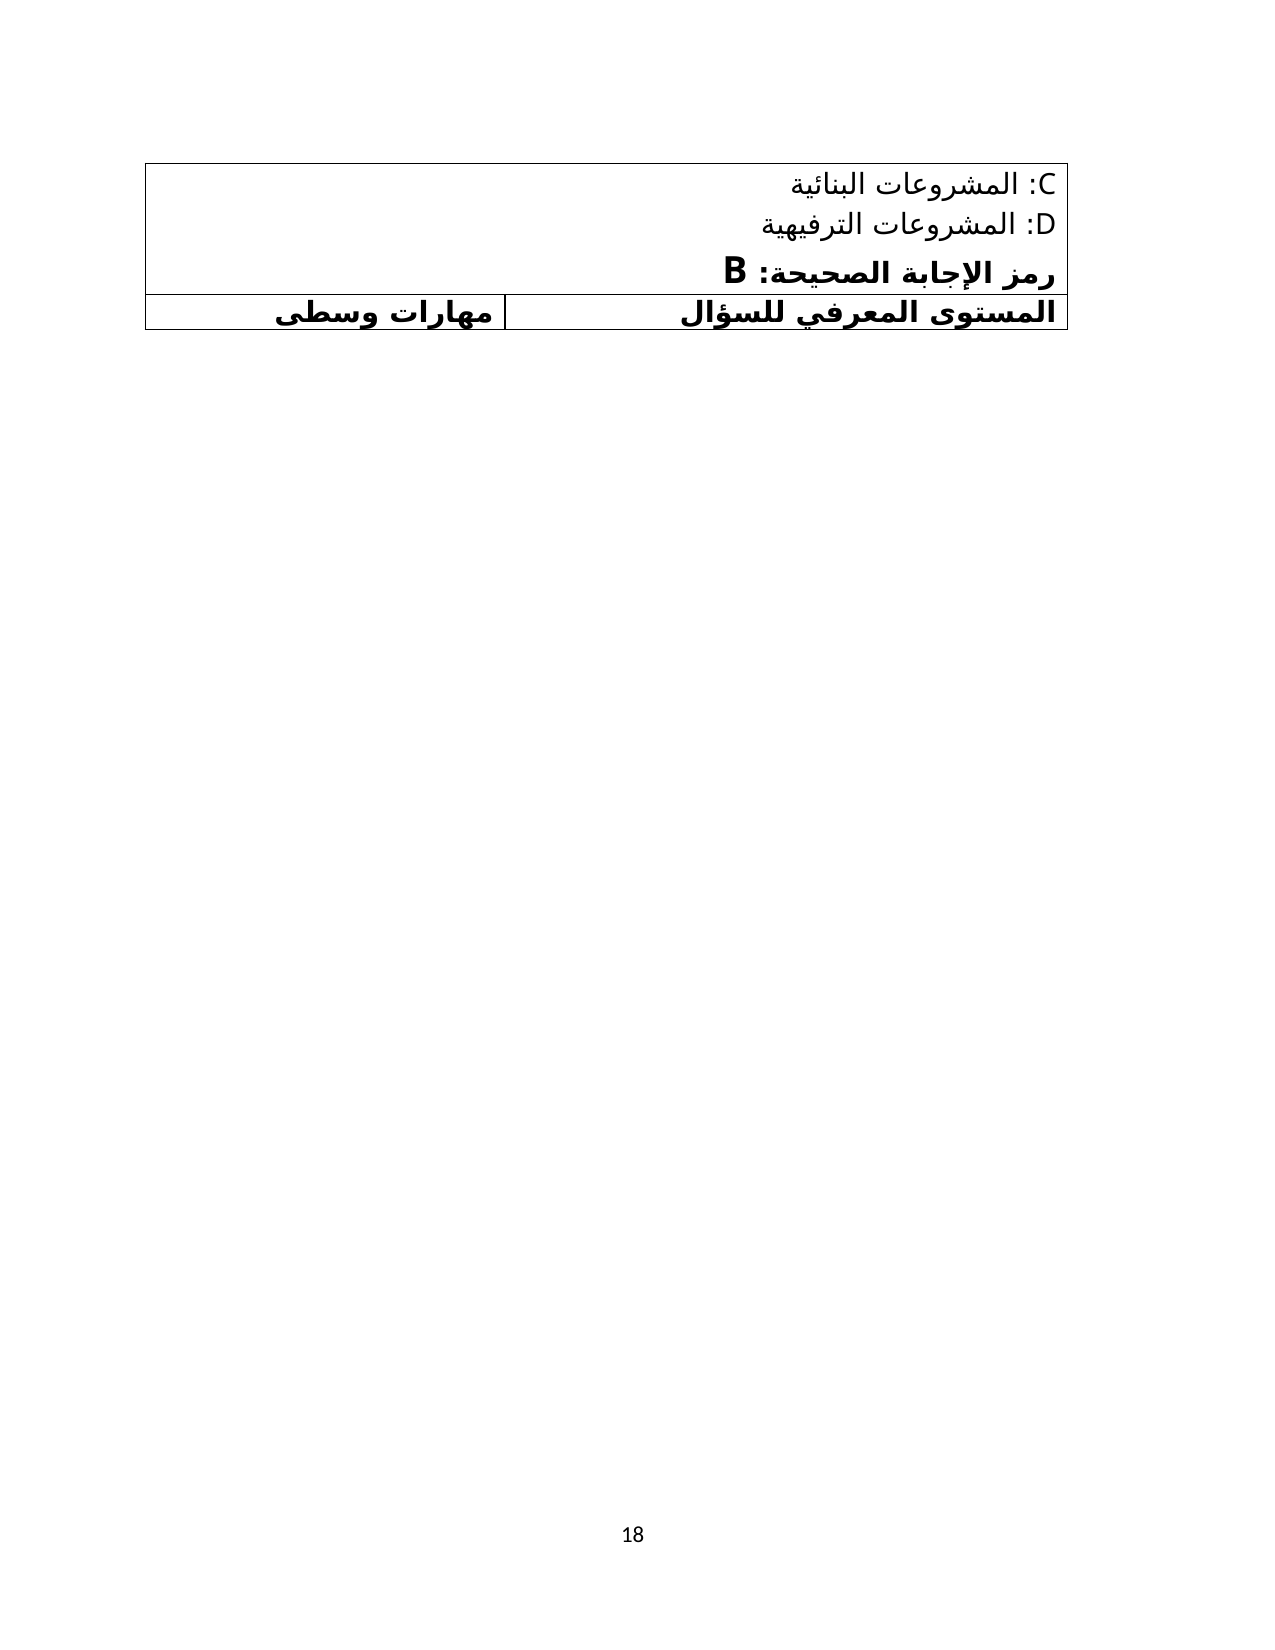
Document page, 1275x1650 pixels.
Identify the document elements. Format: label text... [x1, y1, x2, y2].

table_cell مهارات وسطى [146, 295, 504, 329]
table_cell المستوى المعرفي للسؤال [506, 295, 1067, 329]
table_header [146, 164, 1067, 294]
